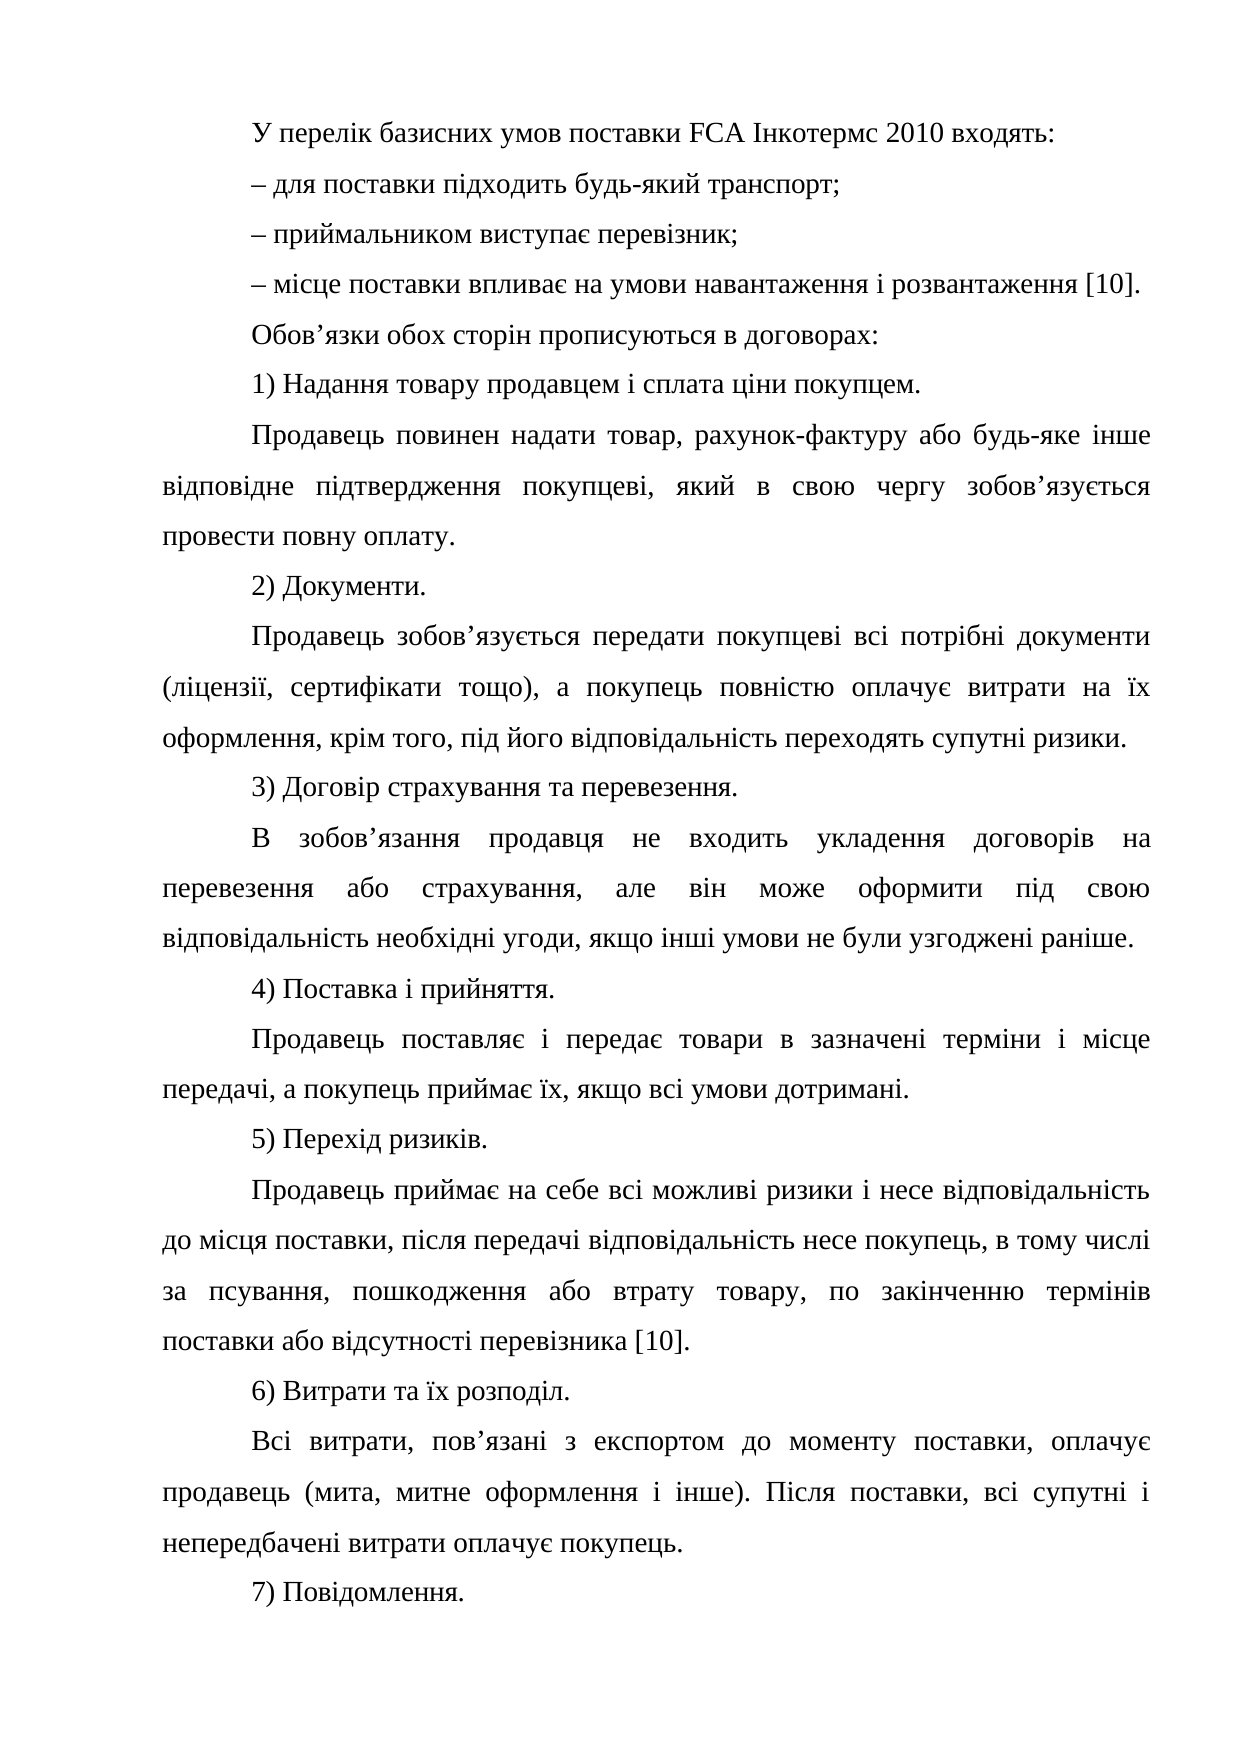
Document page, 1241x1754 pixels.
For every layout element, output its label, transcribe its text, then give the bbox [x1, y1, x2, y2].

list місце поставки впливає на умови навантаження і розвантаження [10]. Обов’язки обох сторін прописуються в договорах: [251, 266, 1141, 351]
list Надання товару продавцем і сплата ціни покупцем. [251, 368, 1201, 400]
text Всі витрати, пов’язані з експортом до моменту поставки, оплачує продавець (мита, митне оформлення і інше). Після поставки, всі супутні і непередбачені витрати оплачує покупець. [162, 1423, 1151, 1558]
list для поставки підходить будь-який транспорт; [251, 166, 1201, 199]
text Продавець поставляє і передає товари в зазначені терміни і місце передачі, а покупець приймає їх, якщо всі умови дотримані. [162, 1021, 1152, 1105]
list Витрати та їх розподіл. [251, 1373, 1201, 1407]
list Договір страхування та перевезення. [251, 770, 1201, 803]
text В зобов’язання продавця не входить укладення договорів на перевезення або страхування, але він може оформити під свою відповідальність необхідні угоди, якщо інші умови не були узгоджені раніше. [162, 820, 1151, 954]
text Продавець приймає на себе всі можливі ризики і несе відповідальність до місця поставки, після передачі відповідальність несе покупець, в тому числі за псування, пошкодження або втрату товару, по закінченню термінів поставки або відсутності перевізника [10]. [162, 1172, 1151, 1356]
list Повідомлення. [251, 1575, 1201, 1608]
list Документи. [251, 568, 1201, 602]
list Поставка і прийняття. [251, 971, 1201, 1004]
list приймальником виступає перевізник; [251, 216, 1201, 249]
text Продавець повинен надати товар, рахунок-фактуру або будь-яке інше відповідне підтвердження покупцеві, який в свою чергу зобов’язується провести повну оплату. [162, 417, 1152, 552]
text У перелік базисних умов поставки FCA Інкотермс 2010 входять: [251, 115, 1201, 149]
list Перехід ризиків. [251, 1122, 1201, 1156]
text Продавець зобов’язується передати покупцеві всі потрібні документи (ліцензії, сертифікати тощо), а покупець повністю оплачує витрати на їх оформлення, крім того, під його відповідальність переходять супутні ризики. [162, 618, 1151, 753]
